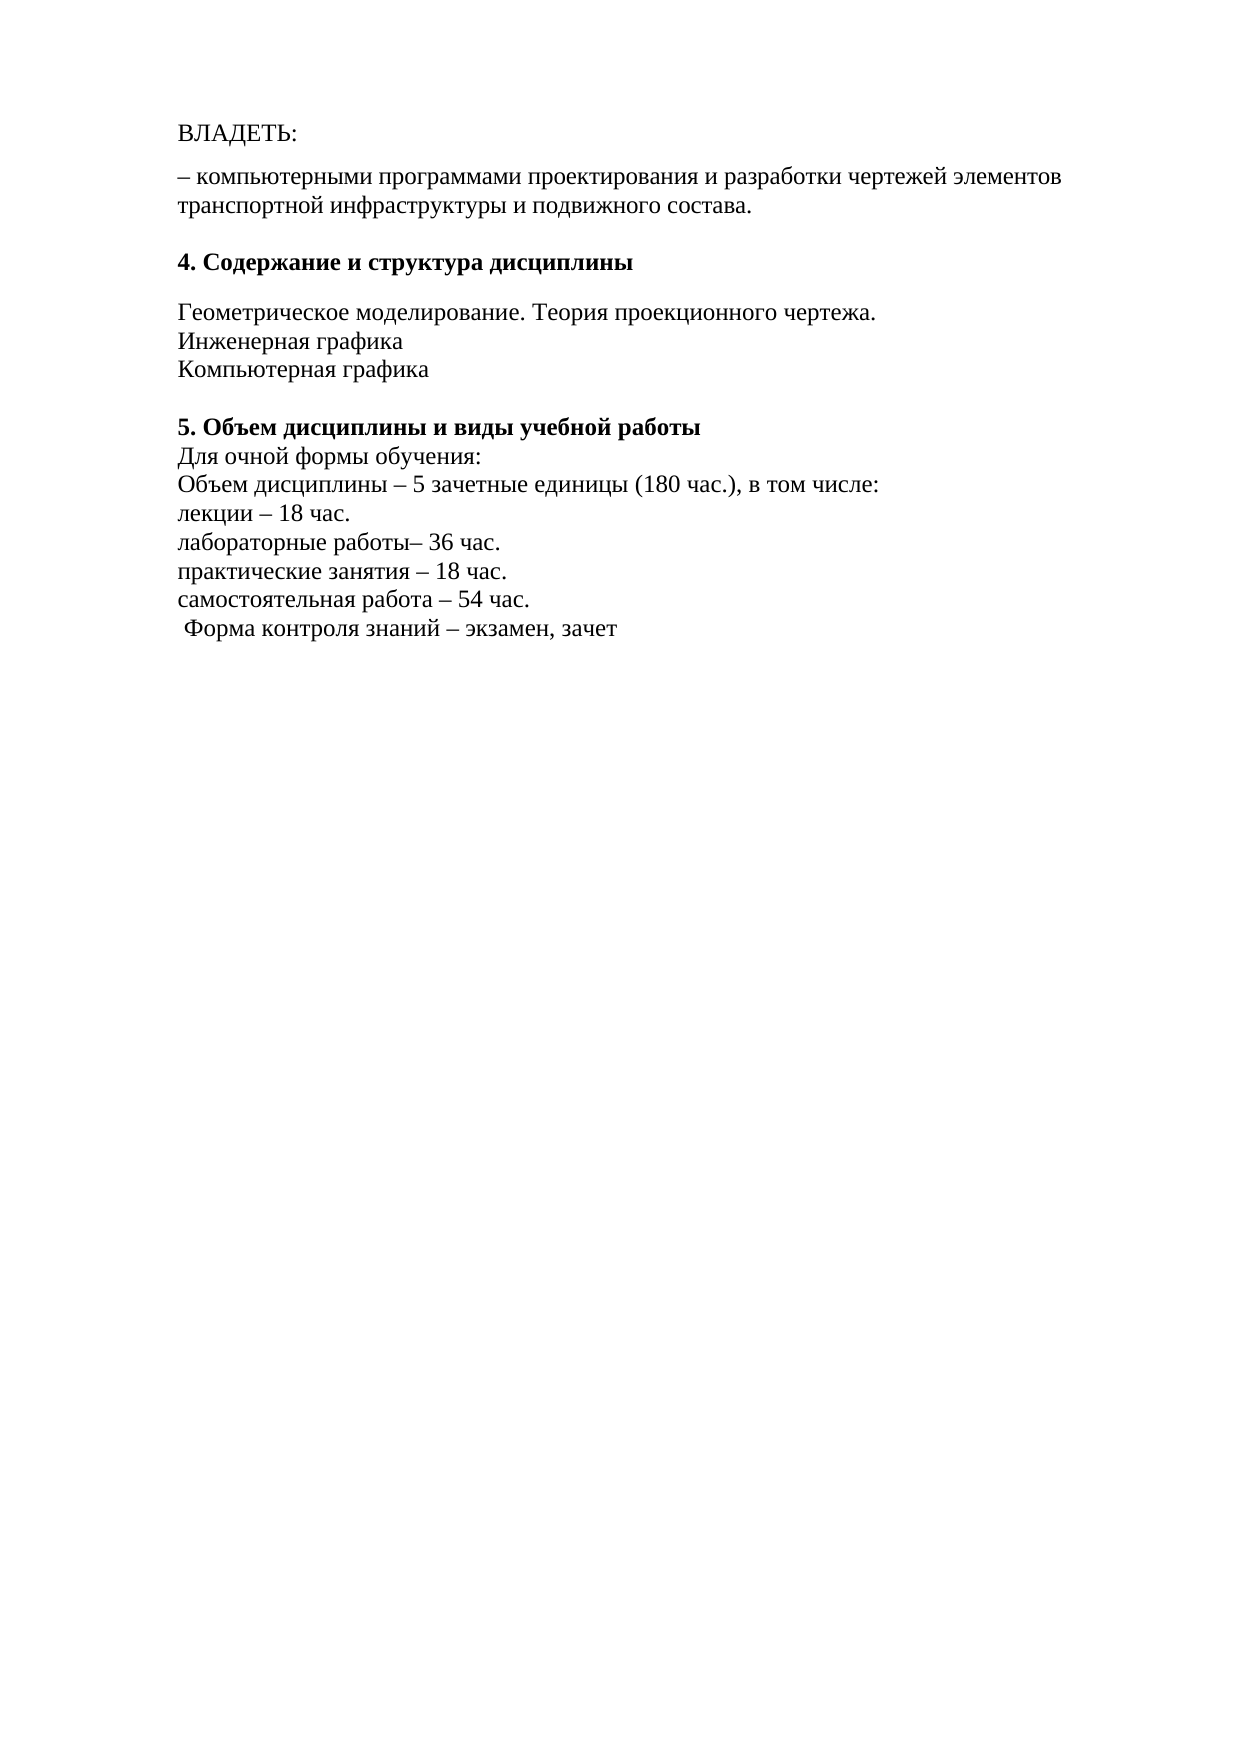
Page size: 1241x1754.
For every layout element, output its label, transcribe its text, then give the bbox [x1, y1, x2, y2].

text 4. Содержание и структура дисциплины [177, 247, 1152, 276]
text практические занятия – 18 час. [177, 556, 1152, 584]
text Для очной формы обучения: [177, 441, 1152, 469]
text ВЛАДЕТЬ: [177, 118, 1152, 147]
text Инженерная графика [177, 326, 1152, 354]
text 5. Объем дисциплины и виды учебной работы [177, 412, 1152, 441]
text Форма контроля знаний – экзамен, зачет [177, 613, 1152, 642]
text Компьютерная графика [177, 354, 1152, 383]
text самостоятельная работа – 54 час. [177, 584, 1152, 613]
text Объем дисциплины – 5 зачетные единицы (180 час.), в том числе: [177, 469, 1152, 498]
text лекции – 18 час. [177, 498, 1152, 527]
text – компьютерными программами проектирования и разработки чертежей элементов транспортной инфраструктуры и подвижного состава. [177, 161, 1152, 219]
text Геометрическое моделирование. Теория проекционного чертежа. [177, 297, 1152, 326]
text лабораторные работы– 36 час. [177, 527, 1152, 556]
